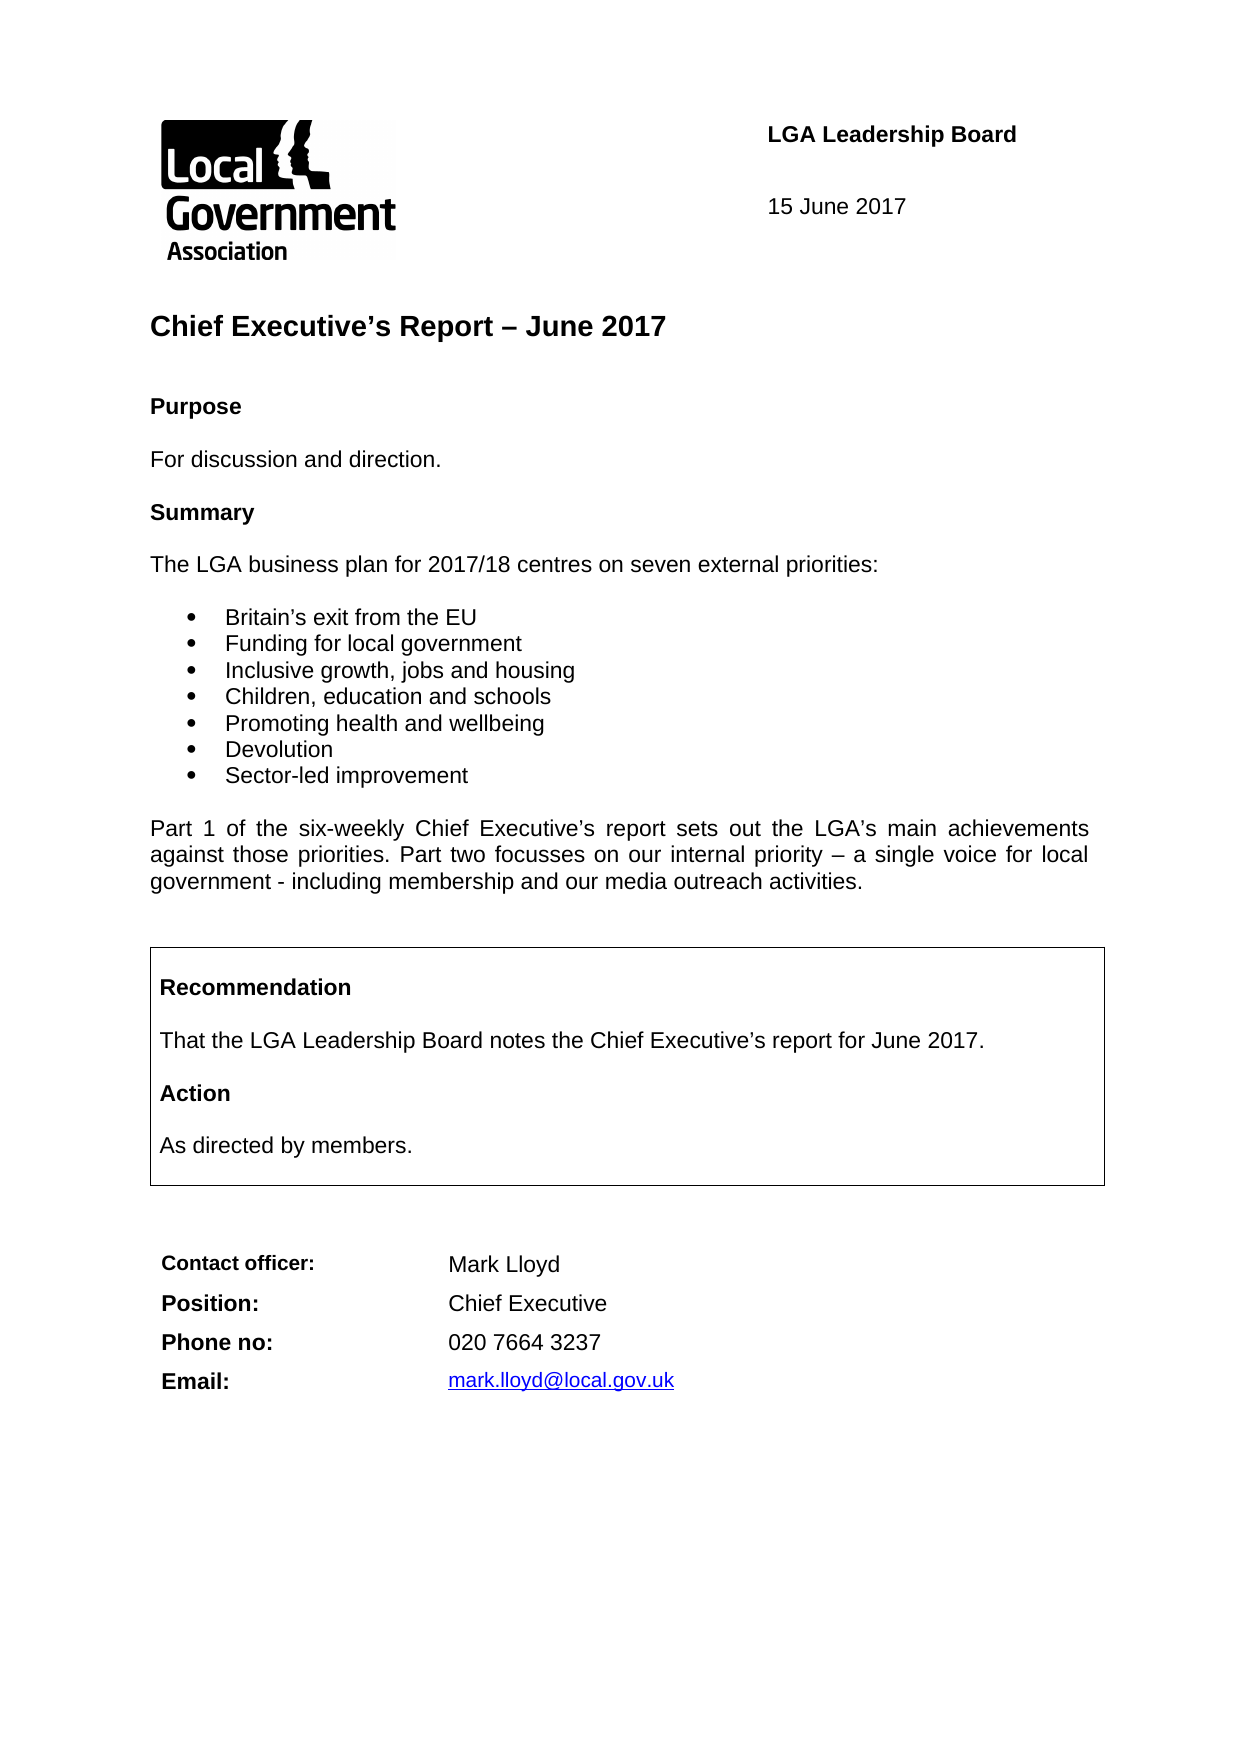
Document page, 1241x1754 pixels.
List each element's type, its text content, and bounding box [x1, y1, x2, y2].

subtitle Chief Executive’s Report – June 2017 [150, 313, 1090, 342]
text Purpose [150, 393, 1090, 419]
table_header Mark Lloyd [437, 1239, 1090, 1277]
table_cell Position: [150, 1278, 437, 1316]
table_cell Phone no: [150, 1316, 437, 1355]
list Children, education and schools [187, 683, 1090, 709]
list Devolution [187, 736, 1090, 762]
table_header Recommendation That the LGA Leadership Board notes the Chief Executive’s report for June 2017. Action As directed by members. [151, 948, 1104, 1185]
table_cell 020 7664 3237 [437, 1316, 1090, 1355]
list Funding for local government [187, 630, 1090, 657]
text Summary [150, 499, 1090, 525]
list Promoting health and wellbeing [187, 709, 1090, 736]
text Part 1 of the six-weekly Chief Executive’s report sets out the LGA’s main achievements against those priorities. Part two focusses on our internal priority – a single voice for local government - including membership and our media outreach activities. [150, 815, 1090, 894]
list Britain’s exit from the EU [187, 604, 1090, 630]
list Inclusive growth, jobs and housing [187, 657, 1090, 683]
picture [161, 120, 396, 260]
list Sector-led improvement [187, 762, 1090, 788]
table_cell Email: [150, 1355, 437, 1408]
table_cell mark.lloyd@local.gov.uk [437, 1355, 1090, 1408]
table_cell Chief Executive [437, 1278, 1090, 1316]
table_header Contact officer: [150, 1239, 437, 1277]
text For discussion and direction. [150, 446, 1090, 472]
text The LGA business plan for 2017/18 centres on seven external priorities: [150, 551, 1090, 578]
